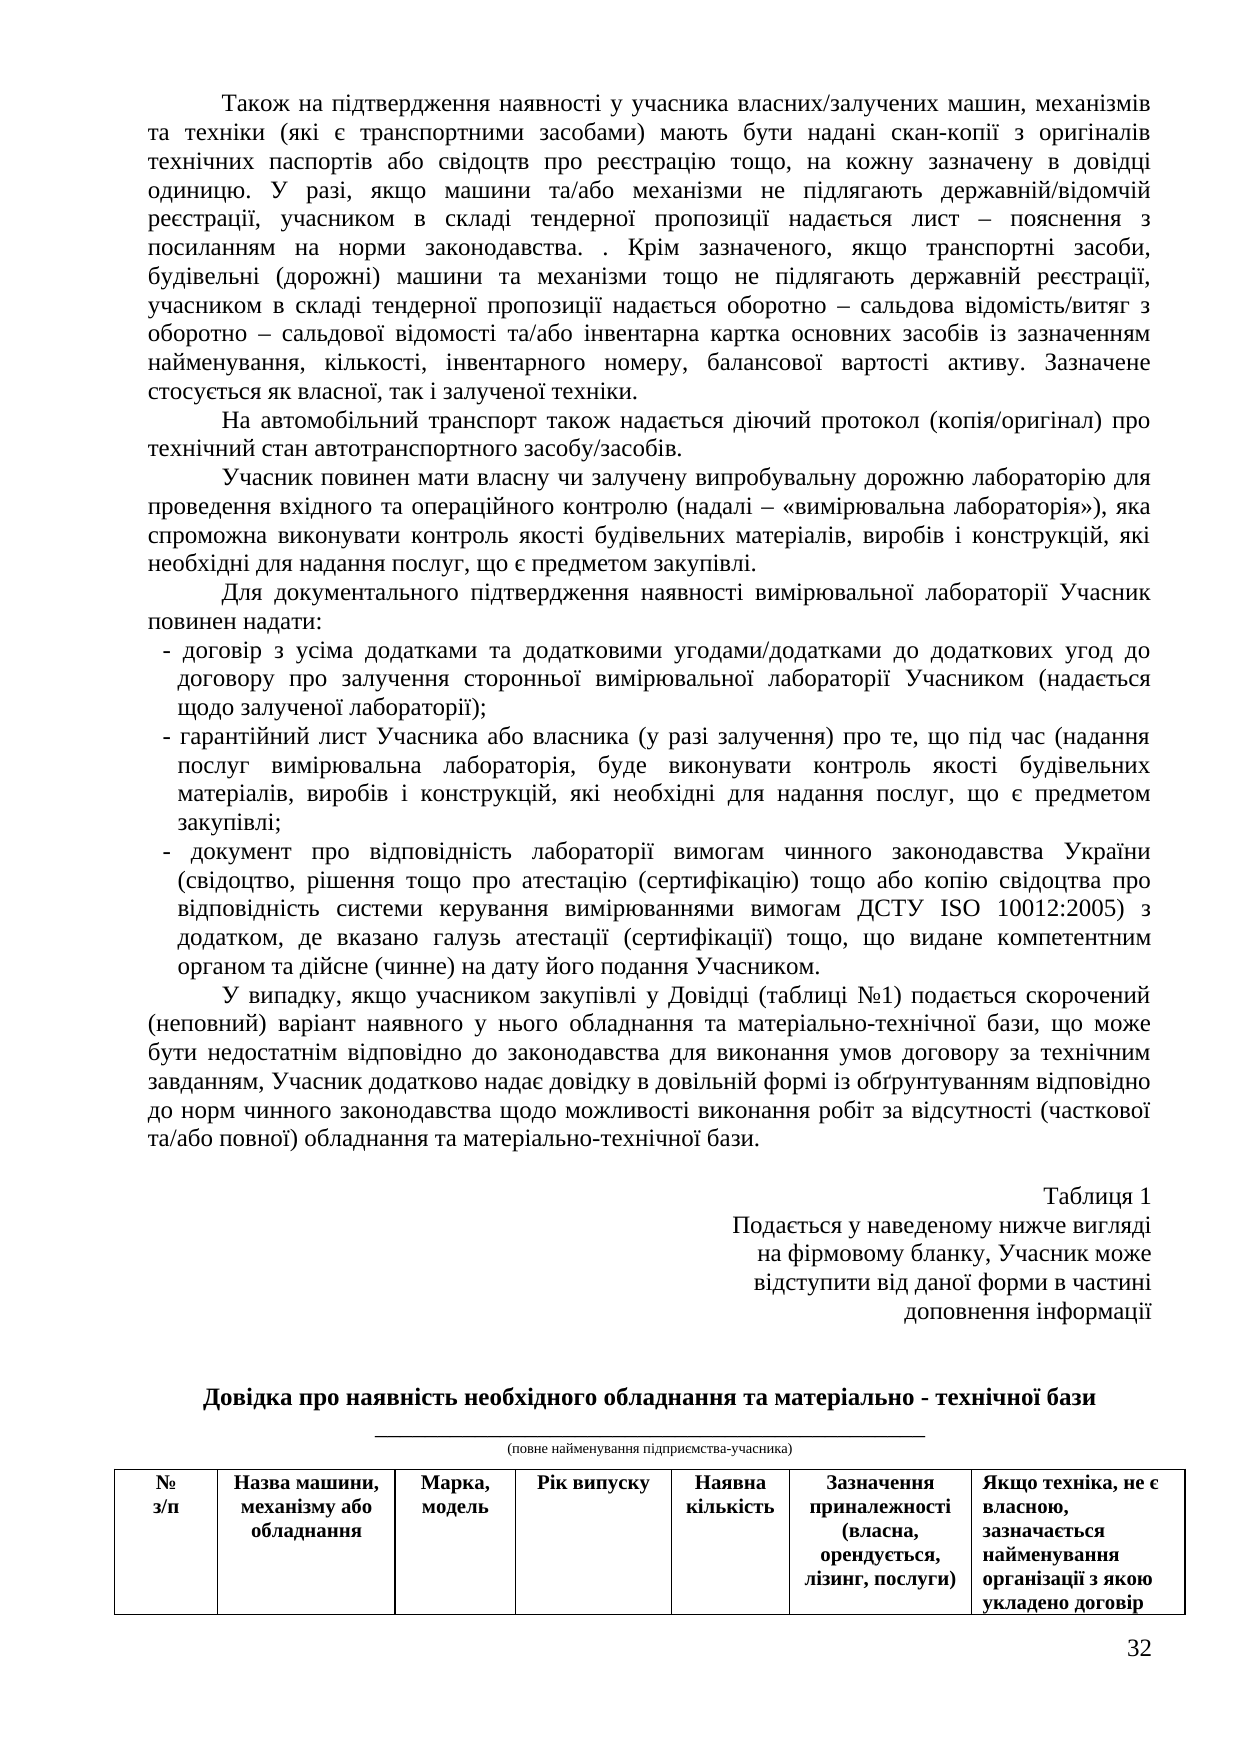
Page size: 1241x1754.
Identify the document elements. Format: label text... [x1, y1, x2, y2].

text Подається у наведеному нижче вигляді на фірмовому бланку, Учасник може відступити від даної форми в частині доповнення інформації [723, 1210, 1152, 1325]
text У випадку, якщо учасником закупівлі у Довідці (таблиці №1) подається скорочений (неповний) варіант наявного у нього обладнання та матеріально-технічної бази, що може бути недостатнім відповідно до законодавства для виконання умов договору за технічним завданням, Учасник додатково надає довідку в довільній формі із обґрунтуванням відповідно до норм чинного законодавства щодо можливості виконання робіт за відсутності (часткової та/або повної) обладнання та матеріально-технічної бази. [148, 980, 1152, 1152]
text - документ про відповідність лабораторії вимогам чинного законодавства України (свідоцтво, рішення тощо про атестацію (сертифікацію) тощо або копію свідоцтва про відповідність системи керування вимірюваннями вимогам ДСТУ ISO 10012:2005) з додатком, де вказано галузь атестації (сертифікації) тощо, що видане компетентним органом та дійсне (чинне) на дату його подання Учасником. [162, 836, 1152, 980]
text Для документального підтвердження наявності вимірювальної лабораторії Учасник повинен надати: [148, 577, 1152, 635]
text Таблиця 1 [148, 1181, 1152, 1210]
text - договір з усіма додатками та додатковими угодами/додатками до додаткових угод до договору про залучення сторонньої вимірювальної лабораторії Учасником (надається щодо залученої лабораторії); [162, 635, 1152, 721]
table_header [972, 1470, 1184, 1614]
text - гарантійний лист Учасника або власника (у разі залучення) про те, що під час (надання послуг вимірювальна лабораторія, буде виконувати контроль якості будівельних матеріалів, виробів і конструкцій, які необхідні для надання послуг, що є предметом закупівлі; [162, 721, 1152, 836]
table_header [790, 1470, 971, 1614]
table_header Рік випуску [516, 1470, 671, 1614]
table_header Марка, модель [396, 1470, 515, 1614]
text Довідка про наявність необхідного обладнання та матеріально - технічної бази ____________________________________________ [148, 1382, 1152, 1440]
text (повне найменування підприємства-учасника) [148, 1440, 1152, 1468]
table_header № з/п [115, 1470, 217, 1614]
text Учасник повинен мати власну чи залучену випробувальну дорожню лабораторію для проведення вхідного та операційного контролю (надалі – «вимірювальна лабораторія»), яка спроможна виконувати контроль якості будівельних матеріалів, виробів і конструкцій, які необхідні для надання послуг, що є предметом закупівлі. [148, 462, 1152, 577]
table_header Наявна кількість [672, 1470, 789, 1614]
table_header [218, 1470, 394, 1614]
text На автомобільний транспорт також надається діючий протокол (копія/оригінал) про технічний стан автотранспортного засобу/засобів. [148, 405, 1152, 462]
text Також на підтвердження наявності у учасника власних/залучених машин, механізмів та техніки (які є транспортними засобами) мають бути надані скан-копії з оригіналів технічних паспортів або свідоцтв про реєстрацію тощо, на кожну зазначену в довідці одиницю. У разі, якщо машини та/або механізми не підлягають державній/відомчій реєстрації, учасником в складі тендерної пропозиції надається лист – пояснення з посиланням на норми законодавства. . Крім зазначеного, якщо транспортні засоби, будівельні (дорожні) машини та механізми тощо не підлягають державній реєстрації, учасником в складі тендерної пропозиції надається оборотно – сальдова відомість/витяг з оборотно – сальдової відомості та/або інвентарна картка основних засобів із зазначенням найменування, кількості, інвентарного номеру, балансової вартості активу. Зазначене стосується як власної, так і залученої техніки. [148, 88, 1152, 405]
